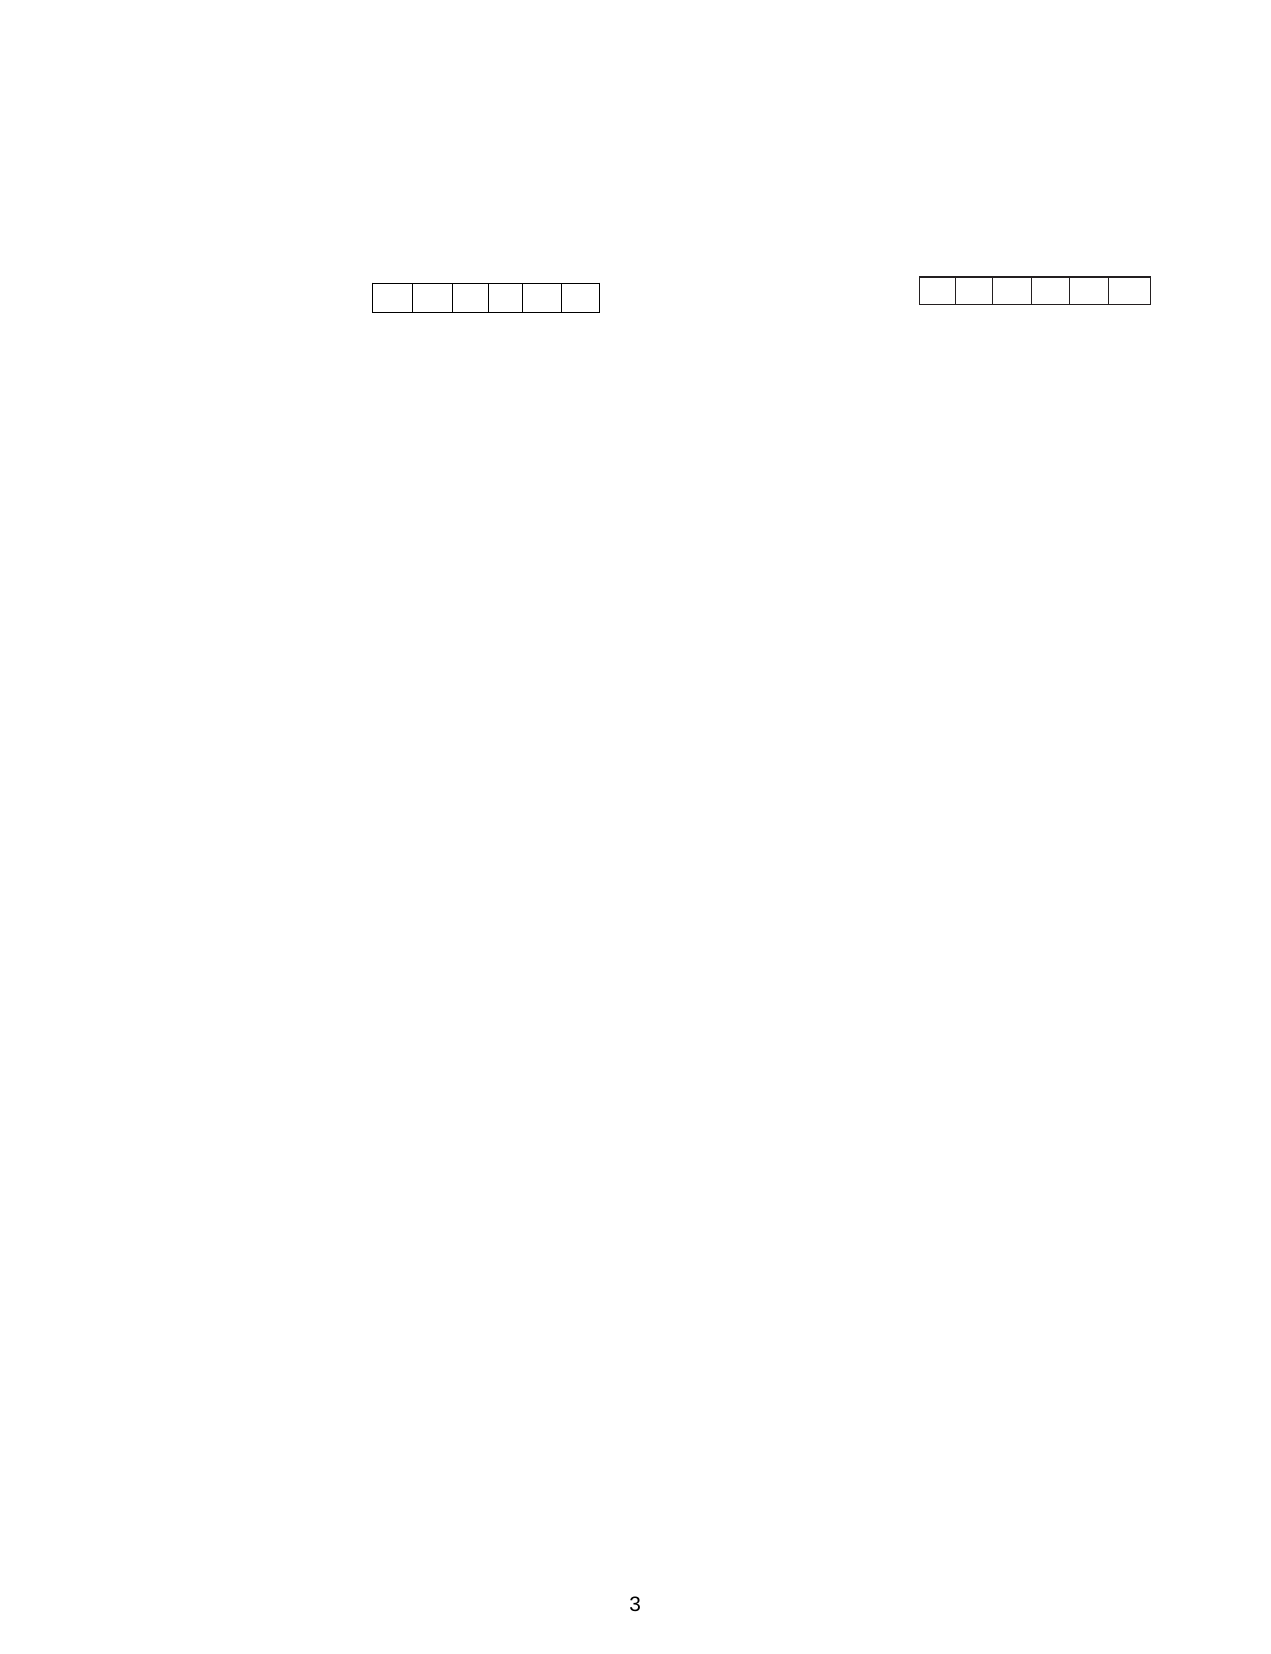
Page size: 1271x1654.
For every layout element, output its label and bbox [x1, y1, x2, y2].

table_header [489, 284, 522, 312]
table_header [453, 284, 488, 312]
table_header [413, 284, 452, 312]
table_header [562, 284, 599, 312]
table_header [523, 284, 561, 312]
table_header [373, 284, 412, 312]
